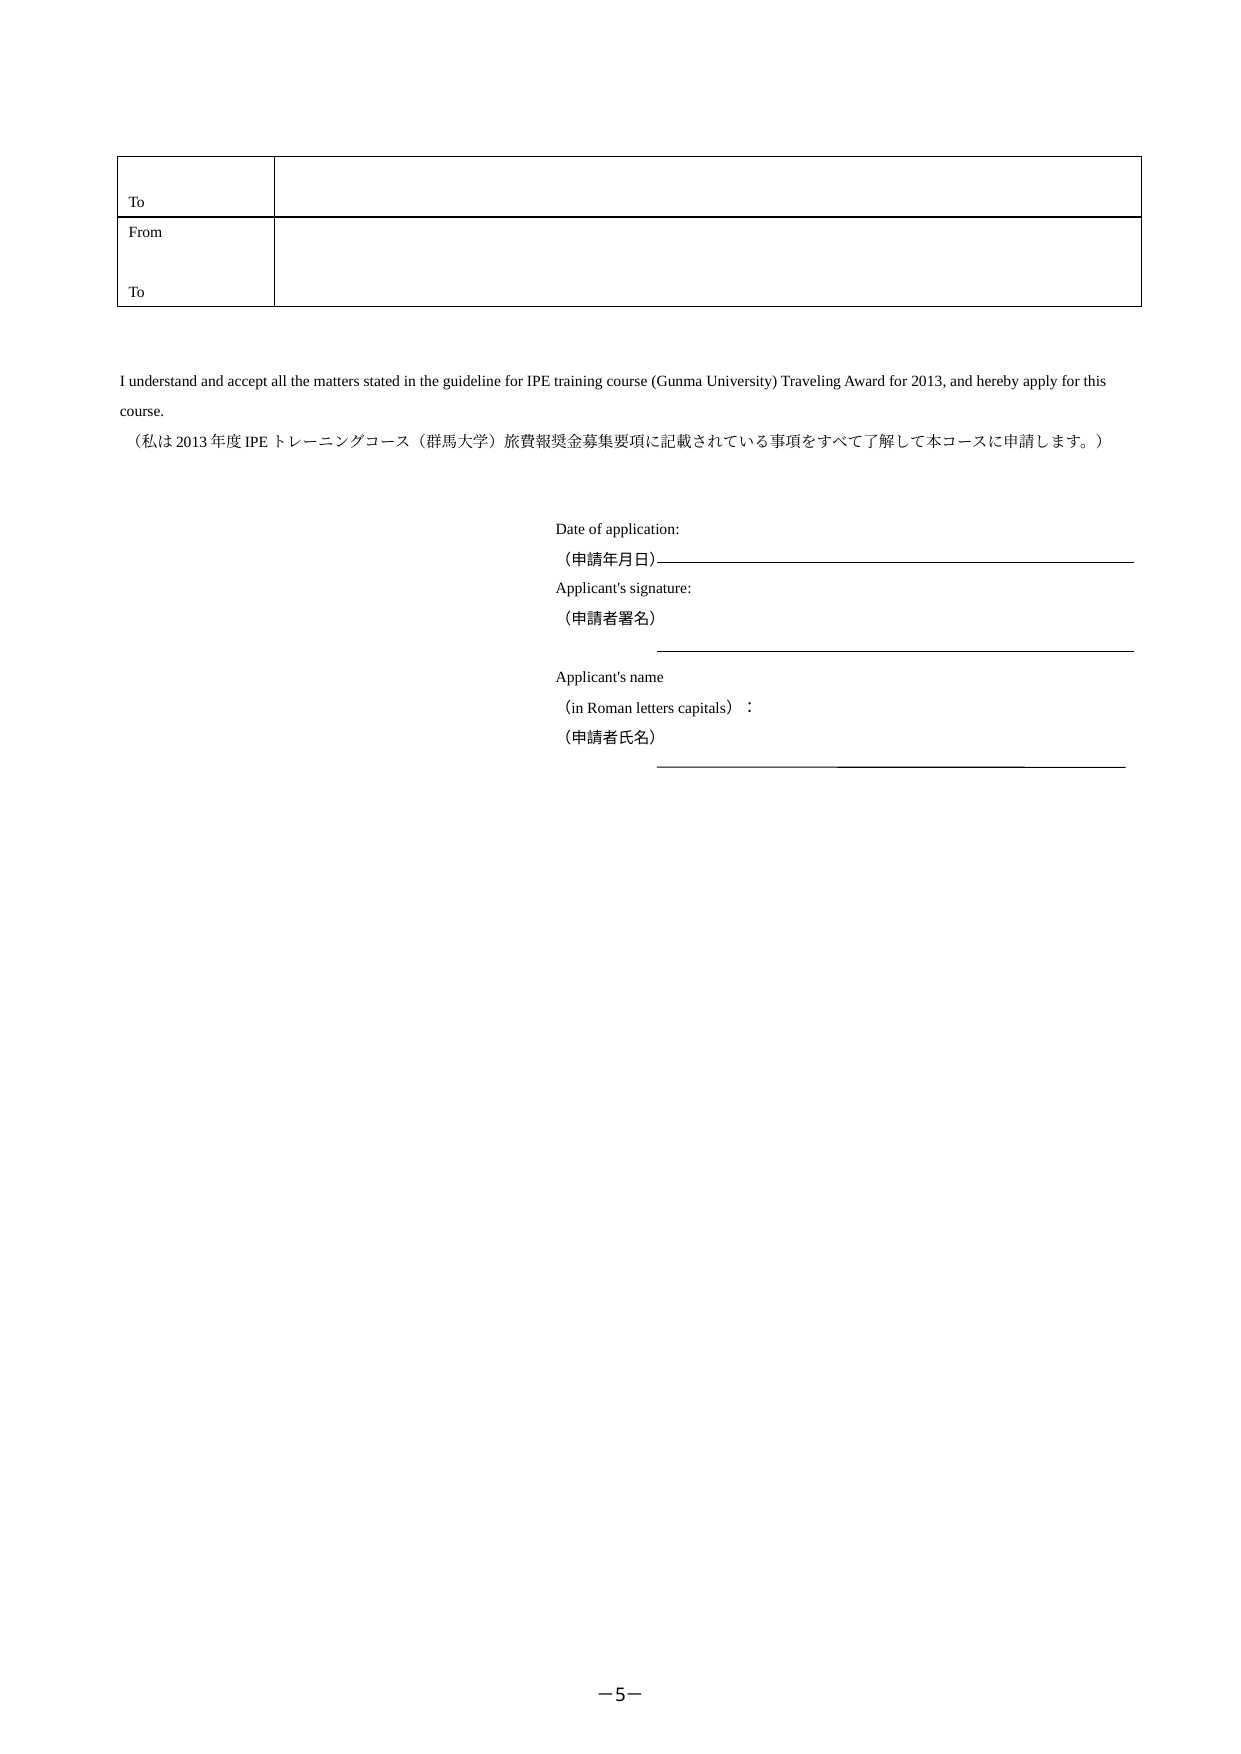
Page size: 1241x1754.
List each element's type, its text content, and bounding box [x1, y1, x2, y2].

text I understand and accept all the matters stated in the guideline for IPE training course (Gunma University) Traveling Award for 2013, and hereby apply for this course. [119, 366, 1146, 426]
table_cell [275, 157, 1141, 216]
text Date of application: [555, 514, 1146, 544]
text （申請者氏名） [555, 721, 1146, 751]
text （申請年月日） [555, 544, 1146, 573]
text Applicant's name [555, 662, 1146, 692]
table_cell [275, 218, 1141, 306]
text （申請者署名） [555, 603, 1146, 633]
text （私は2013年度IPEトレーニングコース（群馬大学）旅費報奨金募集要項に記載されている事項をすべて了解して本コースに申請します。） [126, 426, 1146, 455]
text Applicant's signature: [555, 573, 1146, 603]
text （in Roman letters capitals）： [555, 692, 1146, 721]
table_cell From To [118, 218, 274, 306]
table_cell From To [118, 157, 274, 216]
